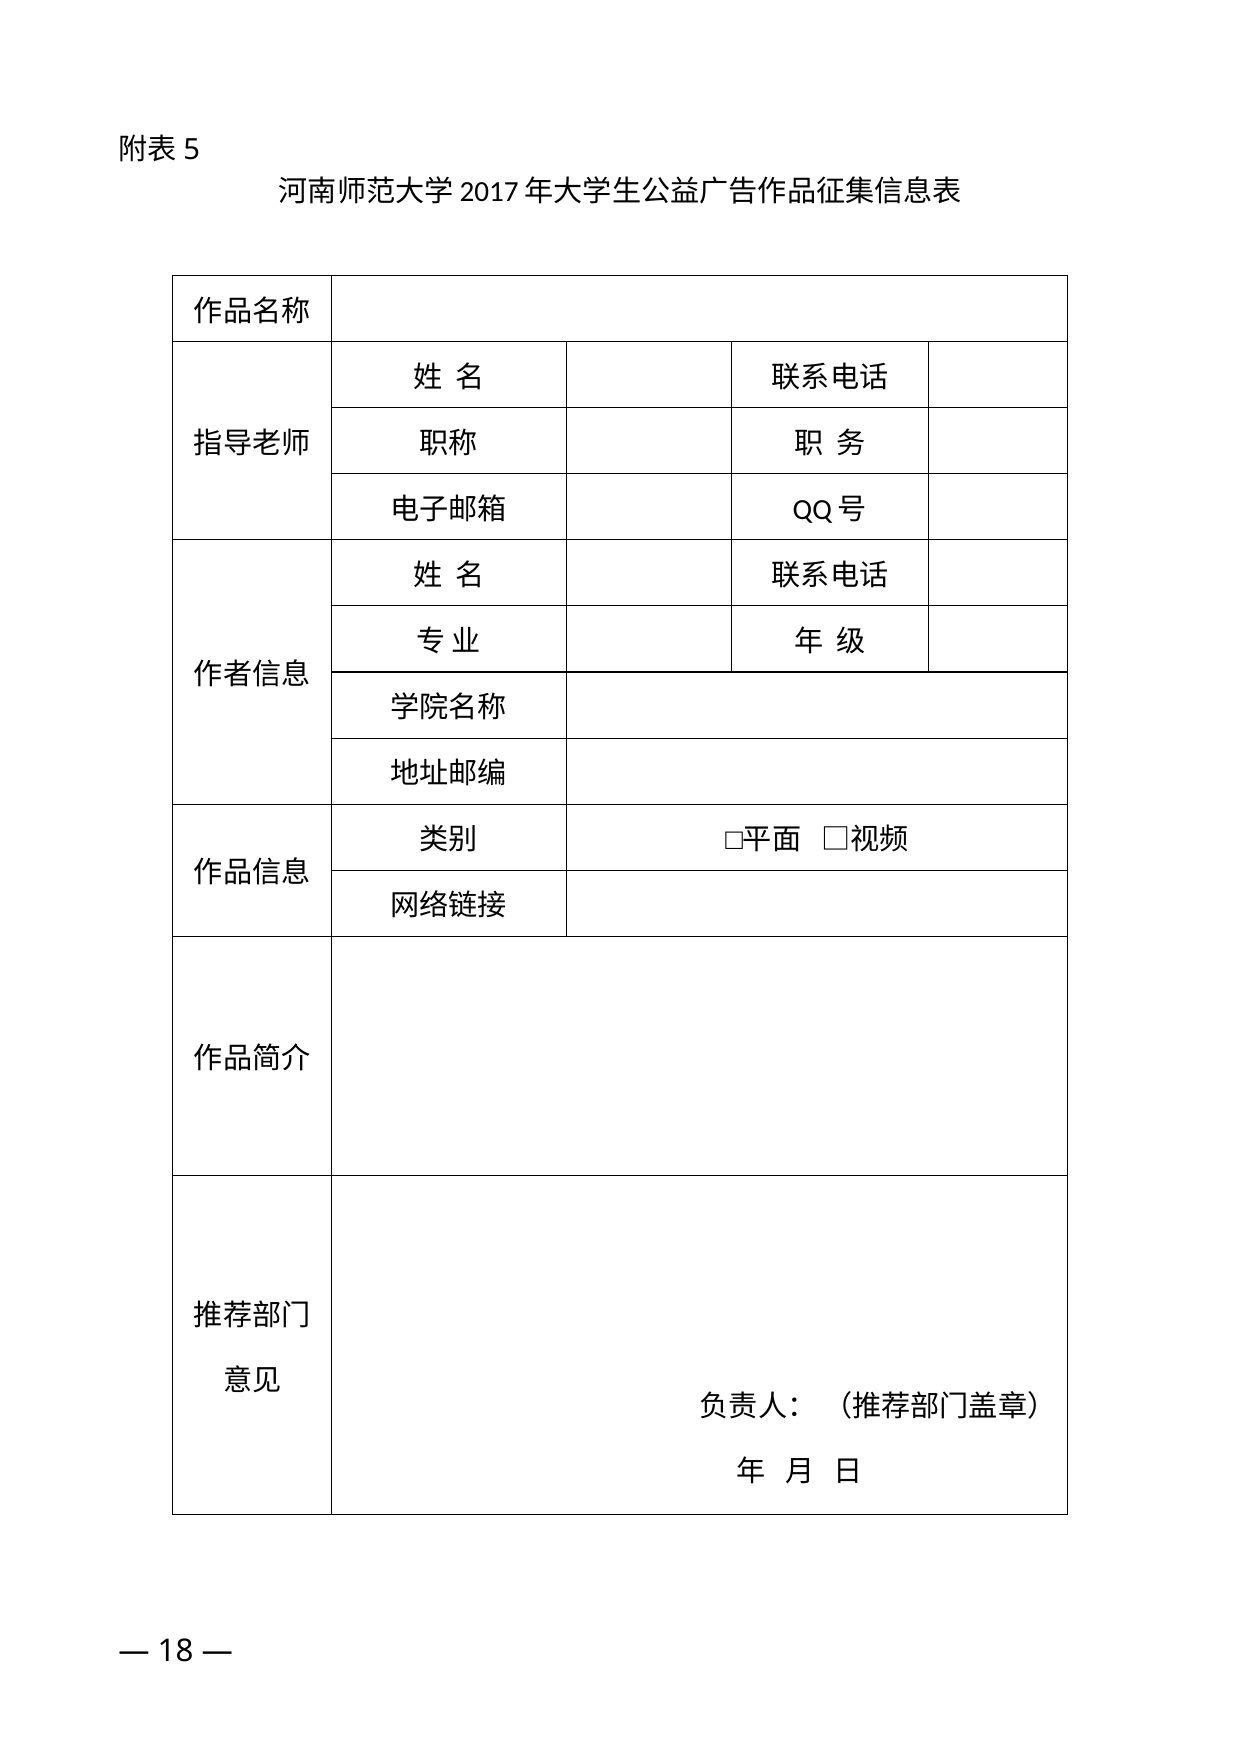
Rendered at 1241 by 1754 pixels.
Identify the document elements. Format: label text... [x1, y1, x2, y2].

table_cell 类别 [332, 805, 566, 869]
table_cell 年 级 [732, 606, 928, 671]
table_cell 职称 [332, 408, 566, 473]
text 附表5 [118, 125, 1122, 168]
table_header [332, 276, 1067, 341]
table_cell 作者信息 [173, 540, 331, 803]
table_cell QQ号 [732, 474, 928, 539]
table_cell 专 业 [332, 606, 566, 671]
table_cell [567, 739, 1067, 803]
table_cell [929, 408, 1067, 473]
table_cell [567, 342, 731, 407]
table_cell [332, 937, 1067, 1175]
table_cell 作品信息 [173, 805, 331, 936]
table_cell 职 务 [732, 408, 928, 473]
table_cell 负责人： （推荐部门盖章） 年 月 日 [332, 1176, 1067, 1514]
table_cell [567, 474, 731, 539]
table_cell 学院名称 [332, 673, 566, 737]
table_cell 姓 名 [332, 540, 566, 605]
table_cell [567, 606, 731, 671]
table_cell [929, 606, 1067, 671]
table_cell [567, 673, 1067, 737]
table_cell 作品简介 [173, 937, 331, 1175]
table_cell □平面 □视频 [567, 805, 1067, 869]
table_cell 联系电话 [732, 540, 928, 605]
table_cell 指导老师 [173, 342, 331, 539]
table_cell [567, 408, 731, 473]
table_cell [929, 540, 1067, 605]
text 河南师范大学2017年大学生公益广告作品征集信息表 [118, 168, 1122, 210]
table_cell [929, 342, 1067, 407]
table_cell 姓 名 [332, 342, 566, 407]
table_cell 推荐部门 意见 [173, 1176, 331, 1514]
table_cell 地址邮编 [332, 739, 566, 803]
table_cell 电子邮箱 [332, 474, 566, 539]
table_cell [567, 540, 731, 605]
table_cell [567, 871, 1067, 936]
table_cell 联系电话 [732, 342, 928, 407]
table_cell [929, 474, 1067, 539]
table_cell 网络链接 [332, 871, 566, 936]
table_header 作品名称 [173, 276, 331, 341]
